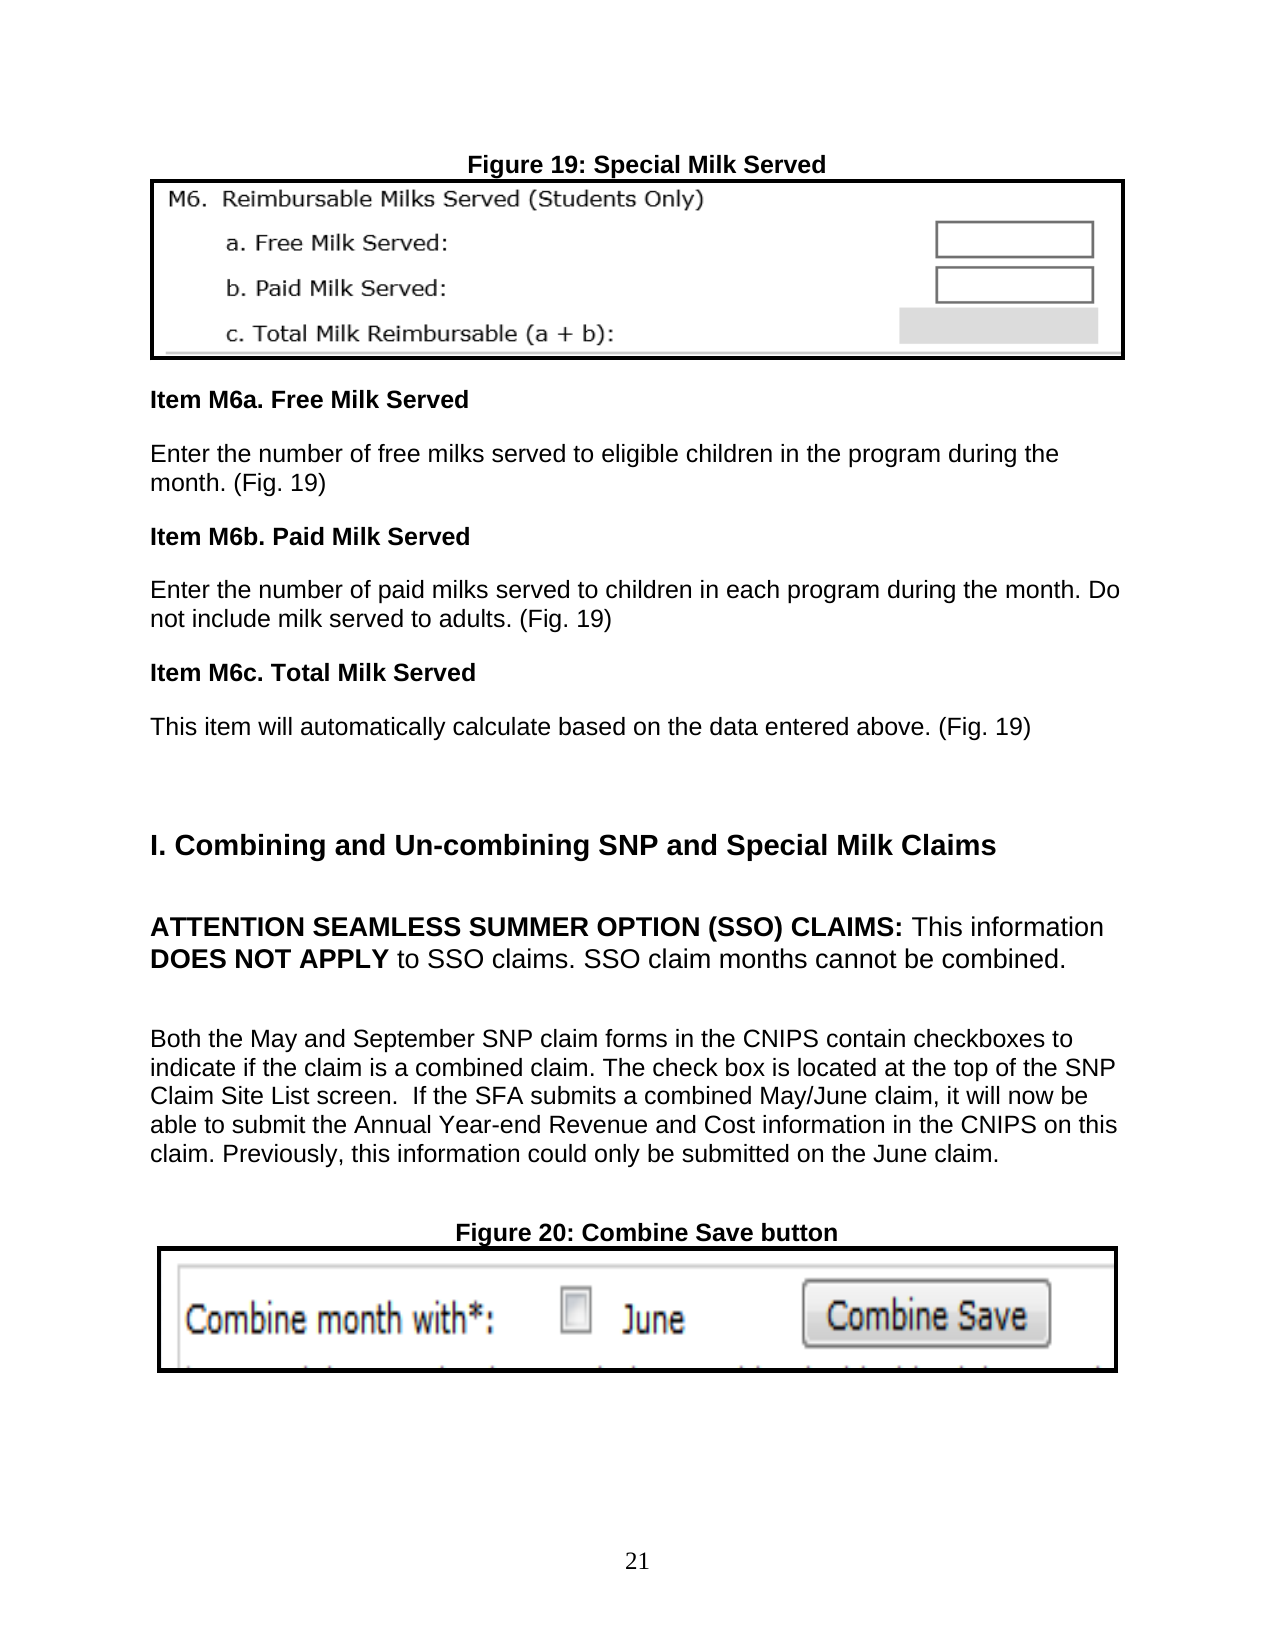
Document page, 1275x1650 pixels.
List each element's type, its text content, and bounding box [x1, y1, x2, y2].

picture [154, 183, 1121, 356]
subtitle Figure 19: Special Milk Served [169, 150, 1125, 179]
text Both the May and September SNP claim forms in the CNIPS contain checkboxes to indicate if the claim is a combined claim. The check box is located at the top of the SNP Claim Site List screen. If the SFA submits a combined May/June claim, it will now be able to submit the Annual Year-end Revenue and Cost information in the CNIPS on this claim. Previously, this information could only be submitted on the June claim. [150, 1024, 1125, 1168]
text ATTENTION SEAMLESS SUMMER OPTION (SSO) CLAIMS: This information DOES NOT APPLY to SSO claims. SSO claim months cannot be combined. [150, 911, 1125, 974]
text This item will automatically calculate based on the data entered above. (Fig. 19) [150, 712, 1125, 740]
subtitle Item M6b. Paid Milk Served [150, 522, 1125, 550]
text Enter the number of paid milks served to children in each program during the month. Do not include milk served to adults. (Fig. 19) [150, 575, 1125, 633]
text Enter the number of free milks served to eligible children in the program during the month. (Fig. 19) [150, 439, 1125, 497]
subtitle I. Combining and Un-combining SNP and Special Milk Claims [150, 828, 1125, 861]
picture [161, 1251, 1114, 1368]
subtitle Item M6a. Free Milk Served [150, 385, 1125, 414]
subtitle Item M6c. Total Milk Served [150, 658, 1125, 687]
subtitle Figure 20: Combine Save button [169, 1218, 1125, 1246]
